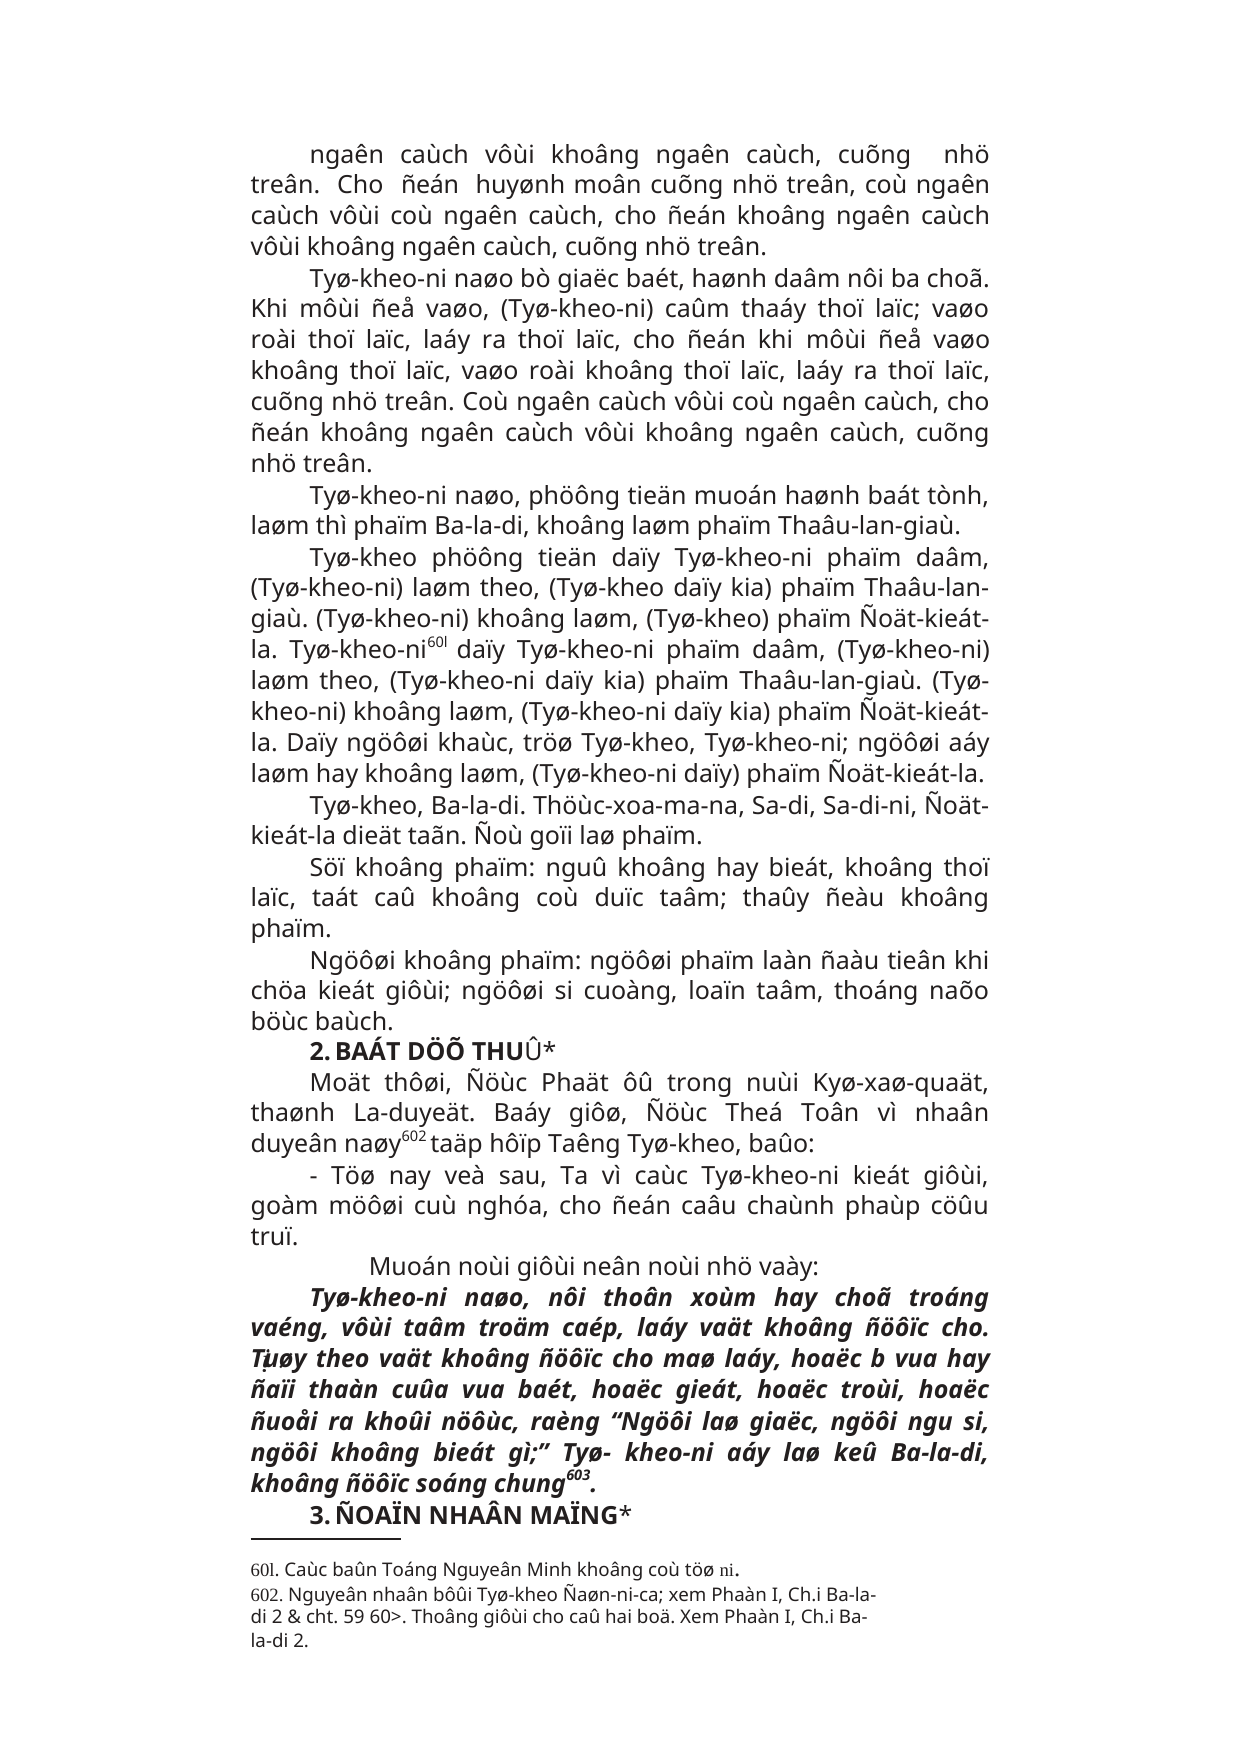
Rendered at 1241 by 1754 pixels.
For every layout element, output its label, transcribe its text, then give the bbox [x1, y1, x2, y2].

text - Töø nay veà sau, Ta vì caùc Tyø-kheo-ni kieát giôùi, goàm möôøi cuù nghóa, cho ñeán caâu chaùnh phaùp cöûu truï. [250, 1160, 990, 1253]
text Söï khoâng phaïm: nguû khoâng hay bieát, khoâng thoï laïc, taát caû khoâng coù duïc taâm; thaûy ñeàu khoâng phaïm. [250, 852, 990, 945]
text 602. Nguyeân nhaân bôûi Tyø-kheo Ñaøn-ni-ca; xem Phaàn I, Ch.i Ba-la-di 2 & cht. 59 60>. Thoâng giôùi cho caû hai boä. Xem Phaàn I, Ch.i Ba-la-di 2. [250, 1583, 880, 1653]
text 60l. Caùc baûn Toáng Nguyeân Minh khoâng coù töø ni. [250, 1554, 1065, 1582]
text Muoán noùi giôùi neân noùi nhö vaày: [368, 1253, 1065, 1281]
subtitle BAÁT DÖÕ THUÛ* [309, 1038, 1065, 1067]
text Moät thôøi, Ñöùc Phaät ôû trong nuùi Kyø-xaø-quaät, thaønh La-duyeät. Baáy giôø, Ñöùc Theá Toân vì nhaân duyeân naøy602 taäp hôïp Taêng Tyø-kheo, baûo: [250, 1067, 990, 1160]
text Tyø-kheo, Ba-la-di. Thöùc-xoa-ma-na, Sa-di, Sa-di-ni, Ñoät-kieát-la dieät taãn. Ñoù goïi laø phaïm. [250, 790, 990, 852]
text Tyø-kheo-ni naøo bò giaëc baét, haønh daâm nôi ba choã. Khi môùi ñeå vaøo, (Tyø-kheo-ni) caûm thaáy thoï laïc; vaøo roài thoï laïc, laáy ra thoï laïc, cho ñeán khi môùi ñeå vaøo khoâng thoï laïc, vaøo roài khoâng thoï laïc, laáy ra thoï laïc, cuõng nhö treân. Coù ngaên caùch vôùi coù ngaên caùch, cho ñeán khoâng ngaên caùch vôùi khoâng ngaên caùch, cuõng nhö treân. [250, 262, 990, 479]
text ngaên caùch vôùi khoâng ngaên caùch, cuõng nhö treân. Cho ñeán huyønh moân cuõng nhö treân, coù ngaên caùch vôùi coù ngaên caùch, cho ñeán khoâng ngaên caùch vôùi khoâng ngaên caùch, cuõng nhö treân. [250, 138, 990, 262]
text Tyø-kheo phöông tieän daïy Tyø-kheo-ni phaïm daâm, (Tyø-kheo-ni) laøm theo, (Tyø-kheo daïy kia) phaïm Thaâu-lan-giaù. (Tyø-kheo-ni) khoâng laøm, (Tyø-kheo) phaïm Ñoät-kieát-la. Tyø-kheo-ni60l daïy Tyø-kheo-ni phaïm daâm, (Tyø-kheo-ni) laøm theo, (Tyø-kheo-ni daïy kia) phaïm Thaâu-lan-giaù. (Tyø-kheo-ni) khoâng laøm, (Tyø-kheo-ni daïy kia) phaïm Ñoät-kieát-la. Daïy ngöôøi khaùc, tröø Tyø-kheo, Tyø-kheo-ni; ngöôøi aáy laøm hay khoâng laøm, (Tyø-kheo-ni daïy) phaïm Ñoät-kieát-la. [250, 542, 990, 790]
text Tyø-kheo-ni naøo, nôi thoân xoùm hay choã troáng vaéng, vôùi taâm troäm caép, laáy vaät khoâng ñöôïc cho. Tuøy theo vaät khoâng ñöôïc cho maø laáy, hoaëc b vua hay ñaïi thaàn cuûa vua baét, hoaëc gieát, hoaëc troùi, hoaëc ñuoåi ra khoûi nöôùc, raèng “Ngöôi laø giaëc, ngöôi ngu si, ngöôi khoâng bieát gì;” Tyø- kheo-ni aáy laø keû Ba-la-di, khoâng ñöôïc soáng chung603. [250, 1282, 990, 1499]
text Tyø-kheo-ni naøo, phöông tieän muoán haønh baát tònh, laøm thì phaïm Ba-la-di, khoâng laøm phaïm Thaâu-lan-giaù. [250, 479, 990, 542]
subtitle ÑOAÏN NHAÂN MAÏNG* [309, 1499, 1065, 1530]
text Ngöôøi khoâng phaïm: ngöôøi phaïm laàn ñaàu tieân khi chöa kieát giôùi; ngöôøi si cuoàng, loaïn taâm, thoáng naõo böùc baùch. [250, 945, 990, 1038]
